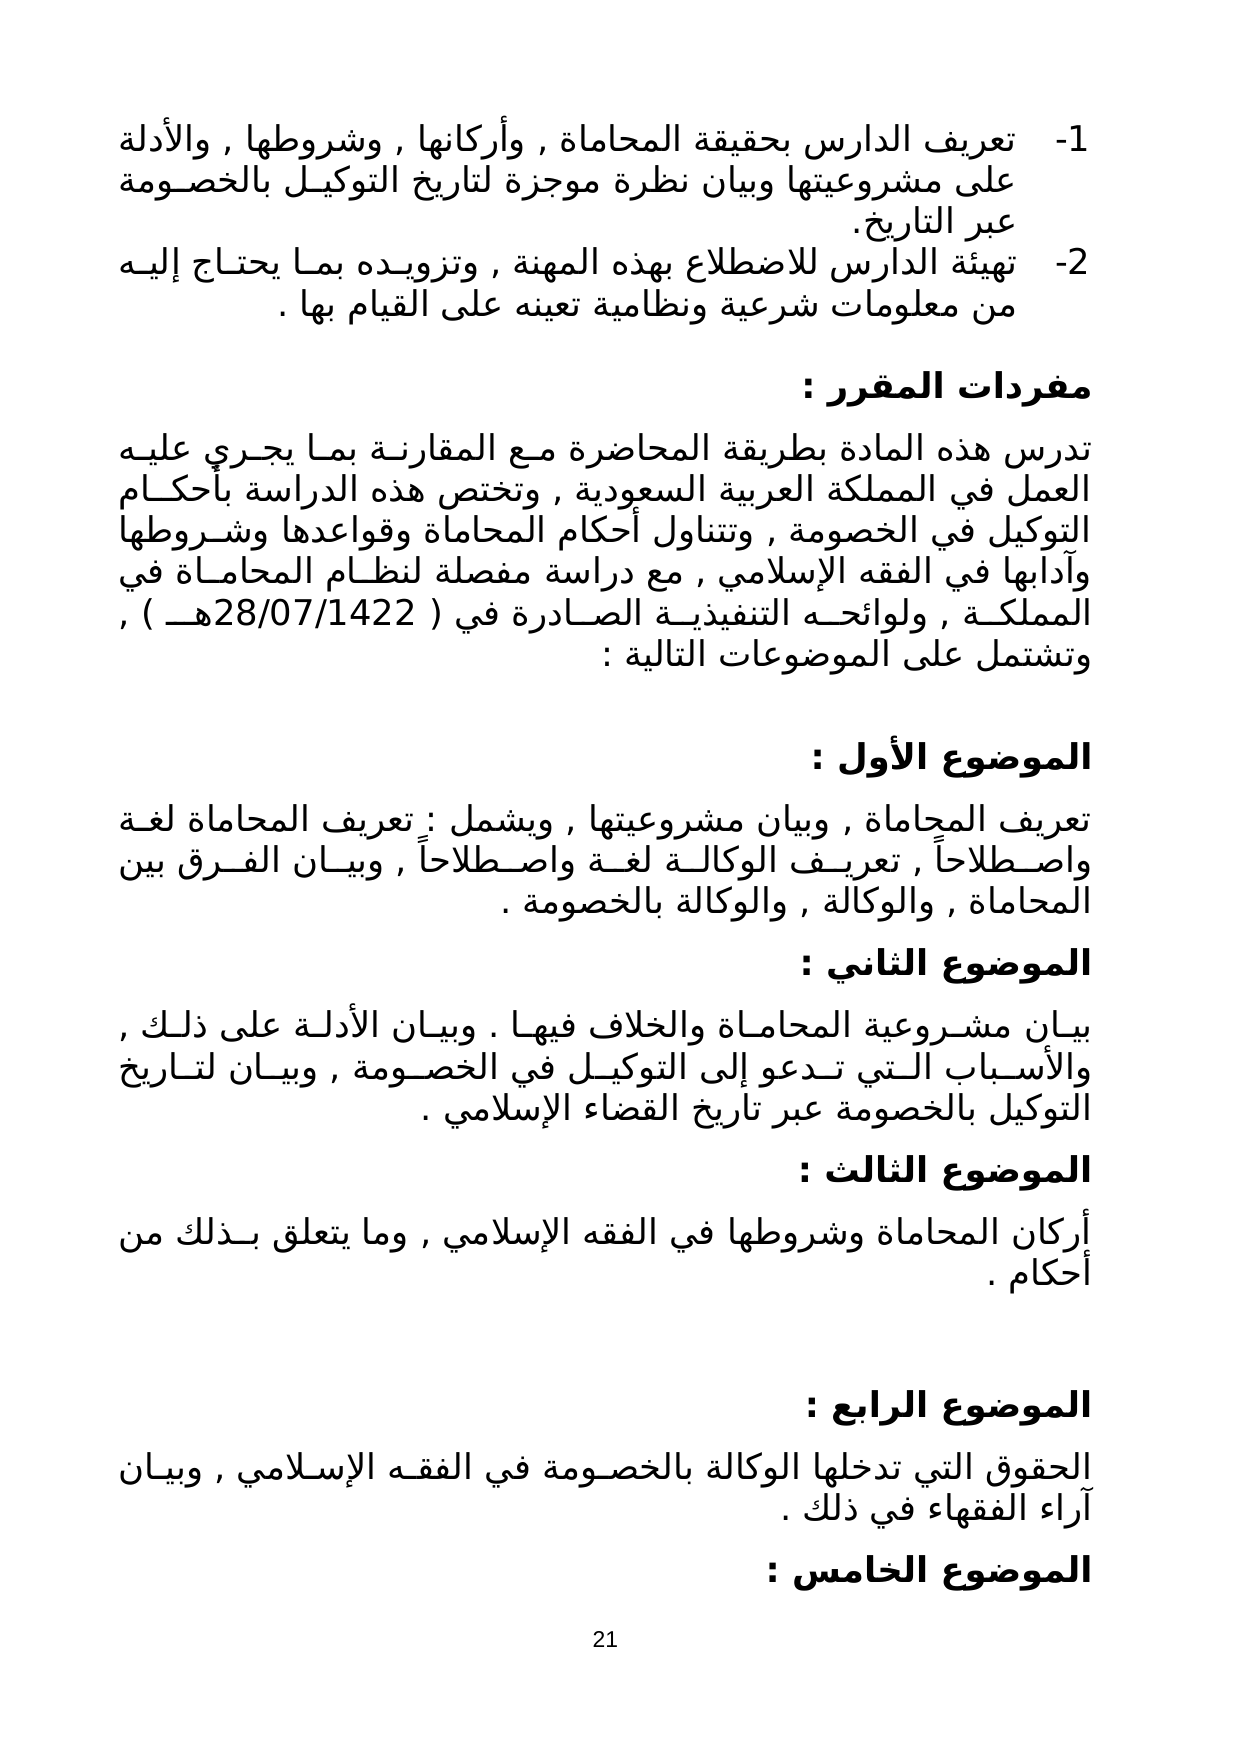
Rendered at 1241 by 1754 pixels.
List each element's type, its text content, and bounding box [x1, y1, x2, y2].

text تدرس هذه المادة بطريقة المحاضرة مع المقارنة بما يجري عليه العمل في المملكة العربية السعودية , وتختص هذه الدراسة بأحكام التوكيل في الخصومة , وتتناول أحكام المحاماة وقواعدها وشروطها وآدابها في الفقه الإسلامي , مع دراسة مفصلة لنظام المحاماة في المملكة , ولوائحه التنفيذية الصادرة في ( 28/07/1422هـ ) , وتشتمل على الموضوعات التالية : [118, 427, 1092, 675]
text الموضوع الثالث : [118, 1149, 1092, 1191]
text الموضوع الأول : [118, 736, 1092, 777]
text الموضوع الخامس : [118, 1549, 1092, 1591]
list تهيئة الدارس للاضطلاع بهذه المهنة , وتزويده بما يحتاج إليه من معلومات شرعية ونظامية تعينه على القيام بها . [118, 242, 1055, 324]
text الحقوق التي تدخلها الوكالة بالخصومة في الفقه الإسلامي , وبيان آراء الفقهاء في ذلك . [118, 1446, 1092, 1529]
text تعريف المحاماة , وبيان مشروعيتها , ويشمل : تعريف المحاماة لغة واصطلاحاً , تعريف الوكالة لغة واصطلاحاً , وبيان الفرق بين المحاماة , والوكالة , والوكالة بالخصومة . [118, 798, 1092, 922]
text بيان مشروعية المحاماة والخلاف فيها . وبيان الأدلة على ذلك , والأسباب التي تدعو إلى التوكيل في الخصومة , وبيان لتاريخ التوكيل بالخصومة عبر تاريخ القضاء الإسلامي . [118, 1005, 1092, 1129]
text مفردات المقرر : [118, 365, 1092, 406]
text الموضوع الثاني : [118, 943, 1092, 984]
text الموضوع الرابع : [118, 1384, 1092, 1425]
list تعريف الدارس بحقيقة المحاماة , وأركانها , وشروطها , والأدلة على مشروعيتها وبيان نظرة موجزة لتاريخ التوكيل بالخصومة عبر التاريخ. [118, 118, 1055, 242]
text أركان المحاماة وشروطها في الفقه الإسلامي , وما يتعلق بذلك من أحكام . [118, 1212, 1092, 1294]
